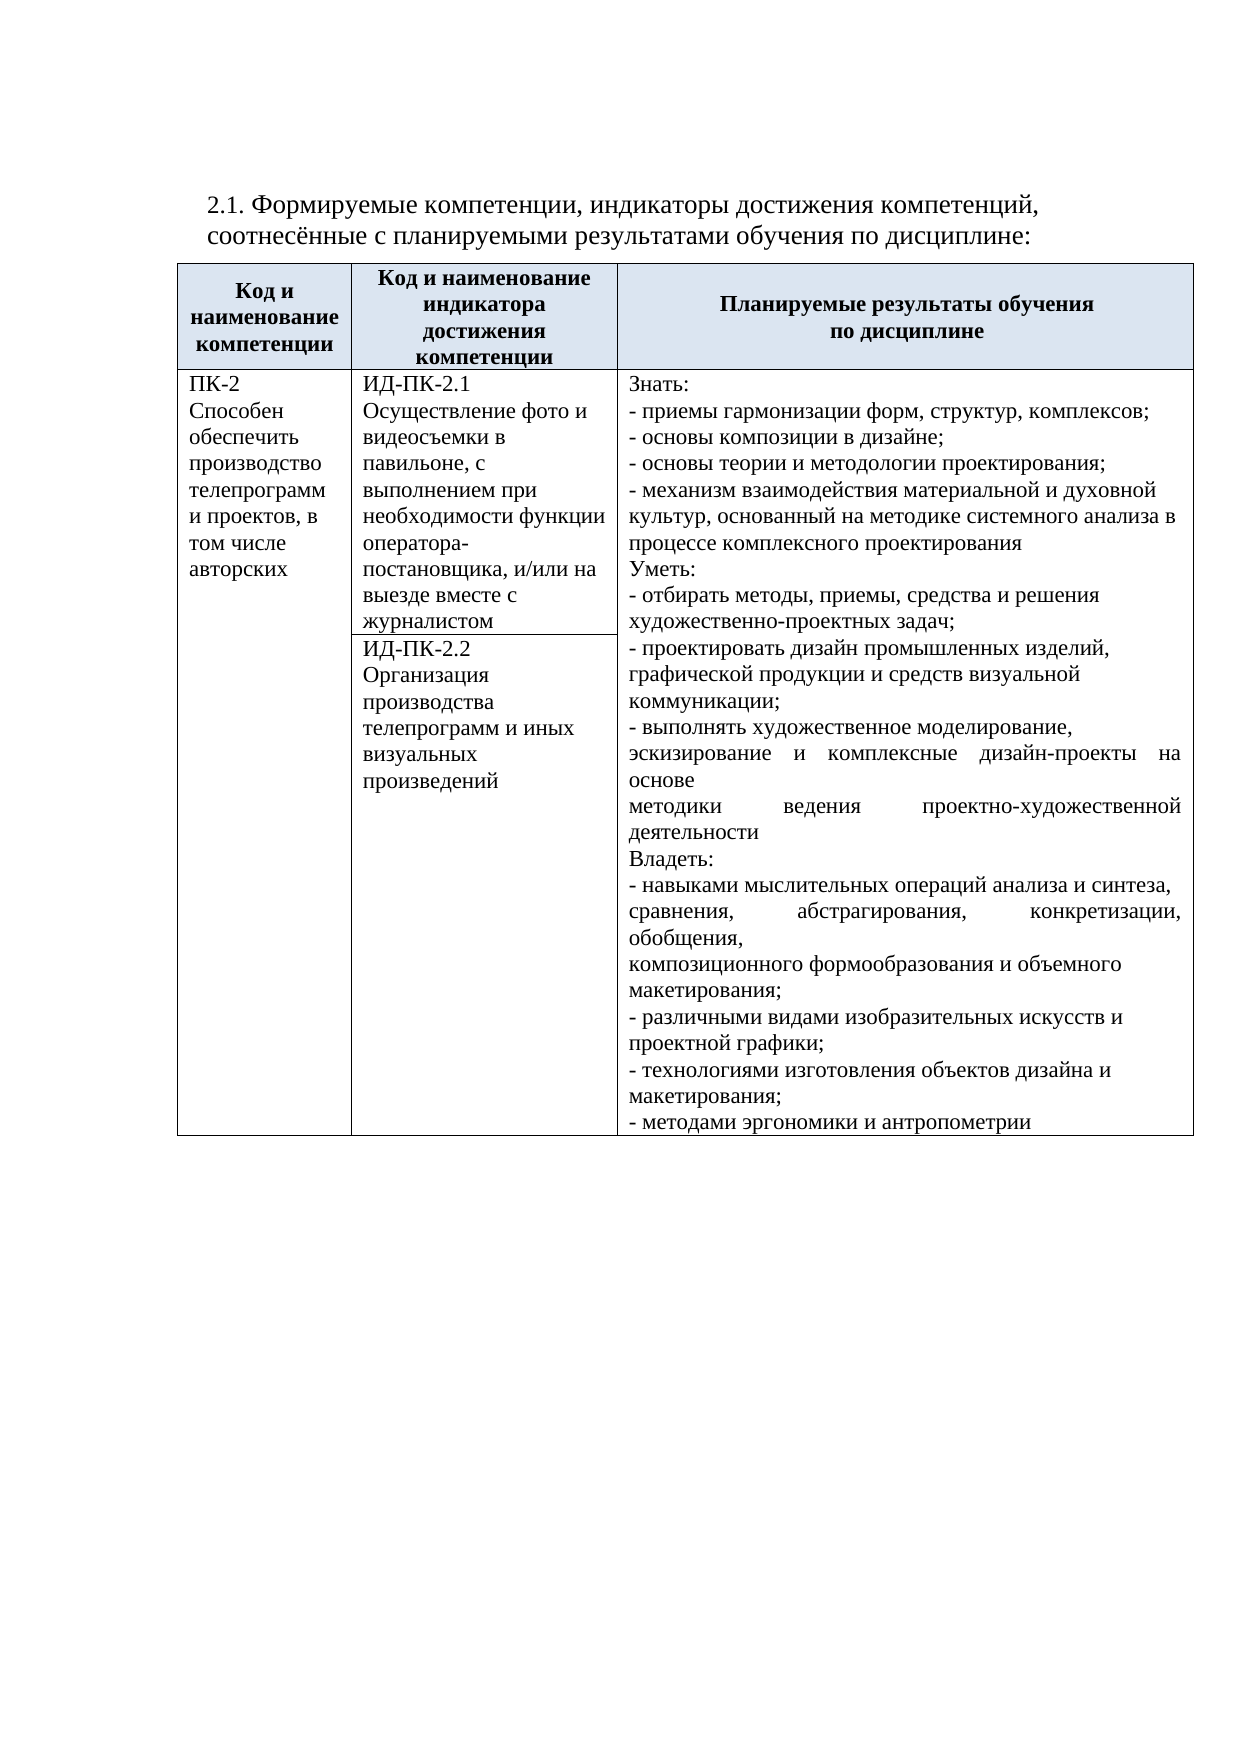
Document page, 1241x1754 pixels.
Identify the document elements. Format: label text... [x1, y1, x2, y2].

table_cell Знать: - приемы гармонизации форм, структур, комплексов; - основы композиции в дизайне; - основы теории и методологии проектирования; - механизм взаимодействия материальной и духовной культур, основанный на методике системного анализа в процессе комплексного проектирования Уметь: - отбирать методы, приемы, средства и решения художественно-проектных задач; - проектировать дизайн промышленных изделий, графической продукции и средств визуальной коммуникации; - выполнять художественное моделирование, эскизирование и комплексные дизайн-проекты на основе методики ведения проектно-художественной деятельности Владеть: - навыками мыслительных операций анализа и синтеза, сравнения, абстрагирования, конкретизации, обобщения, композиционного формообразования и объемного макетирования; - различными видами изобразительных искусств и проектной графики; - технологиями изготовления объектов дизайна и макетирования; - методами эргономики и антропометрии [618, 370, 1193, 1135]
table_header Код и наименование индикатора достижения компетенции [352, 264, 617, 369]
table_header Планируемые результаты обучения по дисциплине [618, 264, 1193, 369]
table_header Код и наименование компетенции [178, 264, 351, 369]
subtitle Формируемые компетенции, индикаторы достижения компетенций, соотнесённые с планируемыми результатами обучения по дисциплине: [207, 188, 1181, 250]
table_cell ИД-ПК-2.1 Осуществление фото и видеосъемки в павильоне, с выполнением при необходимости функции оператора-постановщика, и/или на выезде вместе с журналистом [352, 370, 617, 634]
table_cell ПК-2 Способен обеспечить производство телепрограмм и проектов, в том числе авторских [178, 370, 351, 1135]
table_cell ИД-ПК-2.2 Организация производства телепрограмм и иных визуальных произведений [352, 635, 617, 1135]
